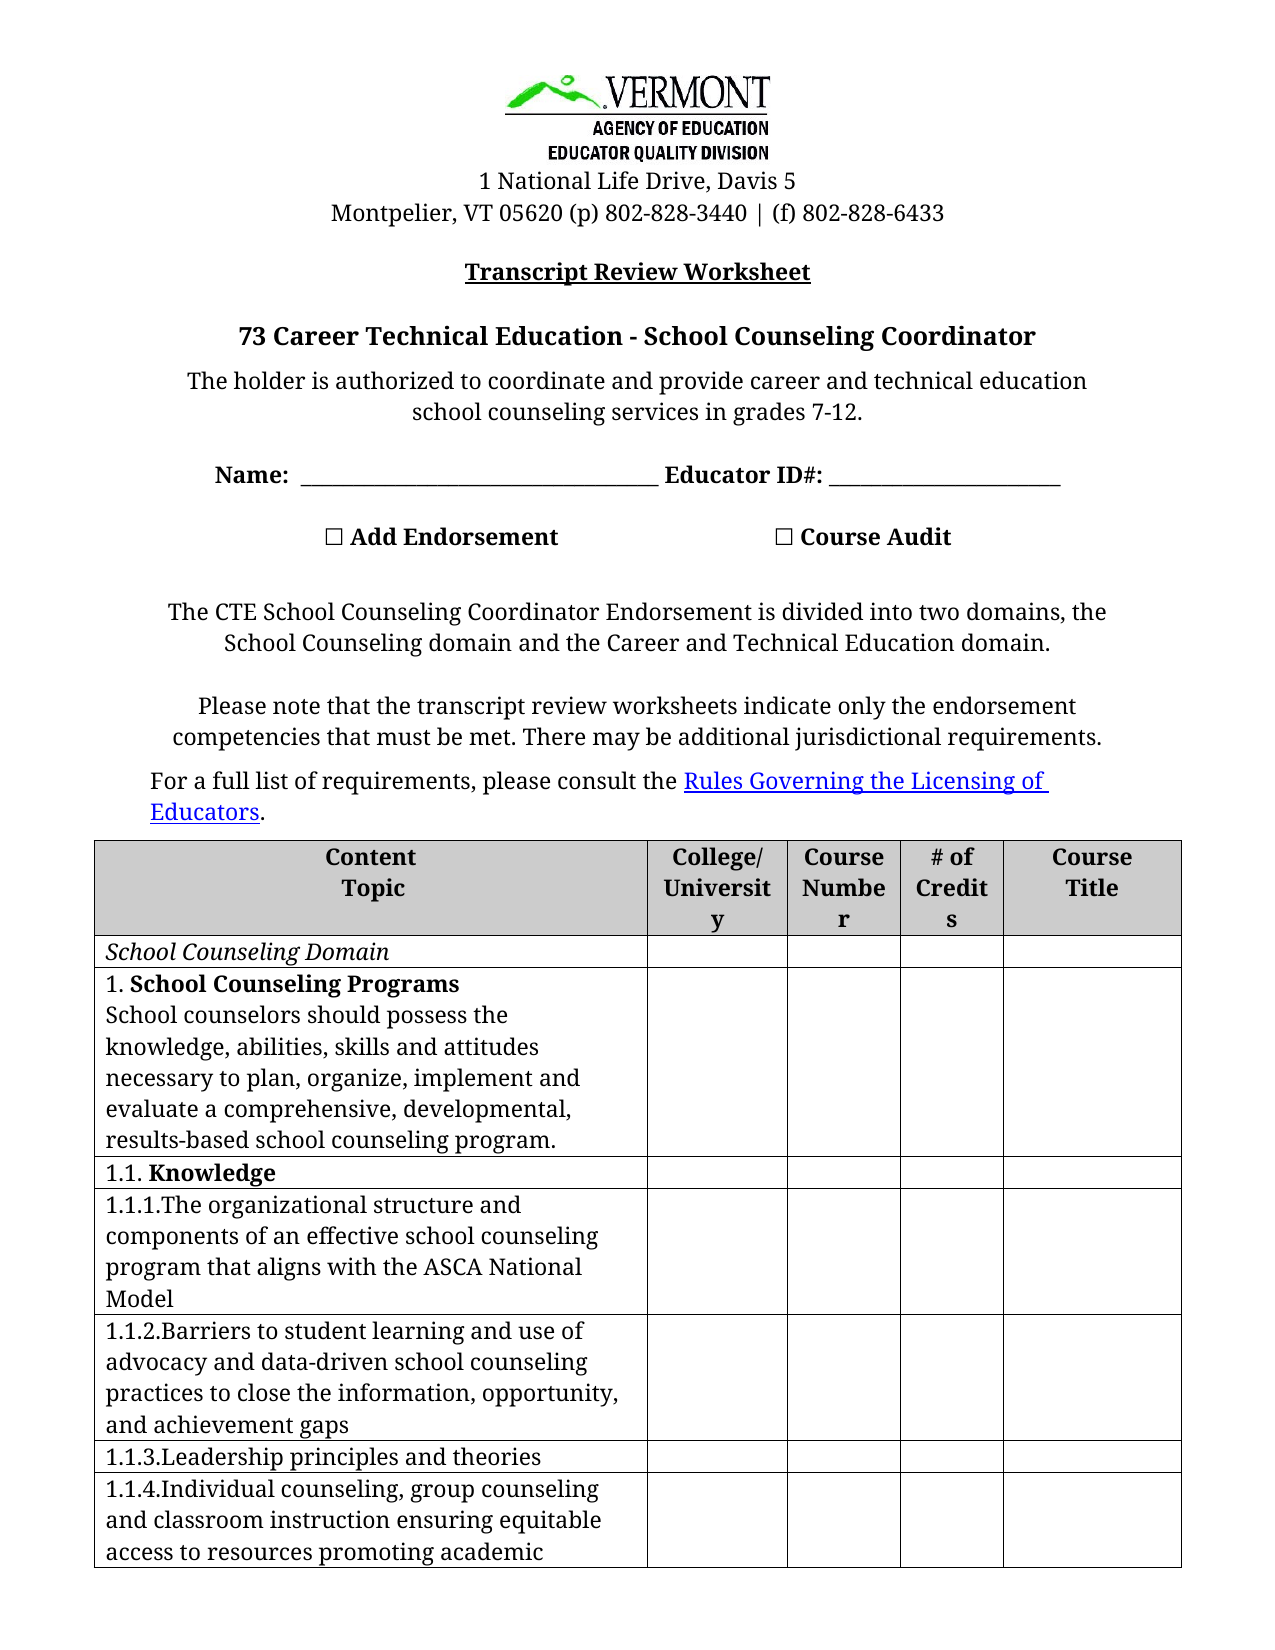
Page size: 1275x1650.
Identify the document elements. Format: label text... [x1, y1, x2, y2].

text Add Endorsement Course Audit [150, 521, 1125, 552]
text 73 Career Technical Education - School Counseling Coordinator [150, 318, 1125, 352]
table_cell [901, 1473, 1003, 1567]
table_cell [648, 1189, 787, 1314]
table_cell [788, 968, 900, 1156]
table_cell [901, 936, 1003, 967]
table_cell [648, 936, 787, 967]
table_header Course Title [1004, 841, 1181, 935]
table_cell [788, 1441, 900, 1472]
table_cell [1004, 1189, 1181, 1314]
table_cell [95, 1473, 647, 1567]
table_cell [1004, 1315, 1181, 1440]
table_cell [788, 1189, 900, 1314]
table_cell 1.1.3.Leadership principles and theories [95, 1441, 647, 1472]
table_cell 1.1.1.The organizational structure and components of an effective school counseling program that aligns with the ASCA National Model [95, 1189, 647, 1314]
table_cell [648, 1441, 787, 1472]
table_header Content Topic [95, 841, 647, 935]
text Please note that the transcript review worksheets indicate only the endorsement competencies that must be met. There may be additional jurisdictional requirements. [150, 690, 1125, 752]
table_cell [901, 1189, 1003, 1314]
text Transcript Review Worksheet [150, 256, 1125, 287]
table_cell [648, 968, 787, 1156]
text The CTE School Counseling Coordinator Endorsement is divided into two domains, the School Counseling domain and the Career and Technical Education domain. [150, 596, 1125, 659]
table_cell [788, 1315, 900, 1440]
text For a full list of requirements, please consult the Rules Governing the Licensing of Educators. [150, 765, 1125, 827]
table_cell School Counseling Domain [95, 936, 647, 967]
table_cell [1004, 1473, 1181, 1567]
table_cell [1004, 936, 1181, 967]
table_header College/ University [648, 841, 787, 935]
text Name: __________________________________ Educator ID#: ______________________ [150, 459, 1125, 490]
table_cell [901, 968, 1003, 1156]
table_header Course Number [788, 841, 900, 935]
table_cell [788, 1473, 900, 1567]
table_cell 1.1.2.Barriers to student learning and use of advocacy and data-driven school counseling practices to close the information, opportunity, and achievement gaps [95, 1315, 647, 1440]
text The holder is authorized to coordinate and provide career and technical education school counseling services in grades 7-12. [150, 365, 1125, 427]
table_cell [901, 1157, 1003, 1188]
table_cell [648, 1473, 787, 1567]
table_cell [1004, 968, 1181, 1156]
table_cell [1004, 1441, 1181, 1472]
picture [505, 75, 771, 165]
table_cell [901, 1315, 1003, 1440]
table_cell [1004, 1157, 1181, 1188]
table_cell 1. School Counseling Programs School counselors should possess the knowledge, abilities, skills and attitudes necessary to plan, organize, implement and evaluate a comprehensive, developmental, results-based school counseling program. [95, 968, 647, 1156]
table_cell [648, 1315, 787, 1440]
table_cell 1.1. Knowledge [95, 1157, 647, 1188]
table_cell [788, 1157, 900, 1188]
table_header # of Credits [901, 841, 1003, 935]
table_cell [788, 936, 900, 967]
table_cell [901, 1441, 1003, 1472]
table_cell [648, 1157, 787, 1188]
